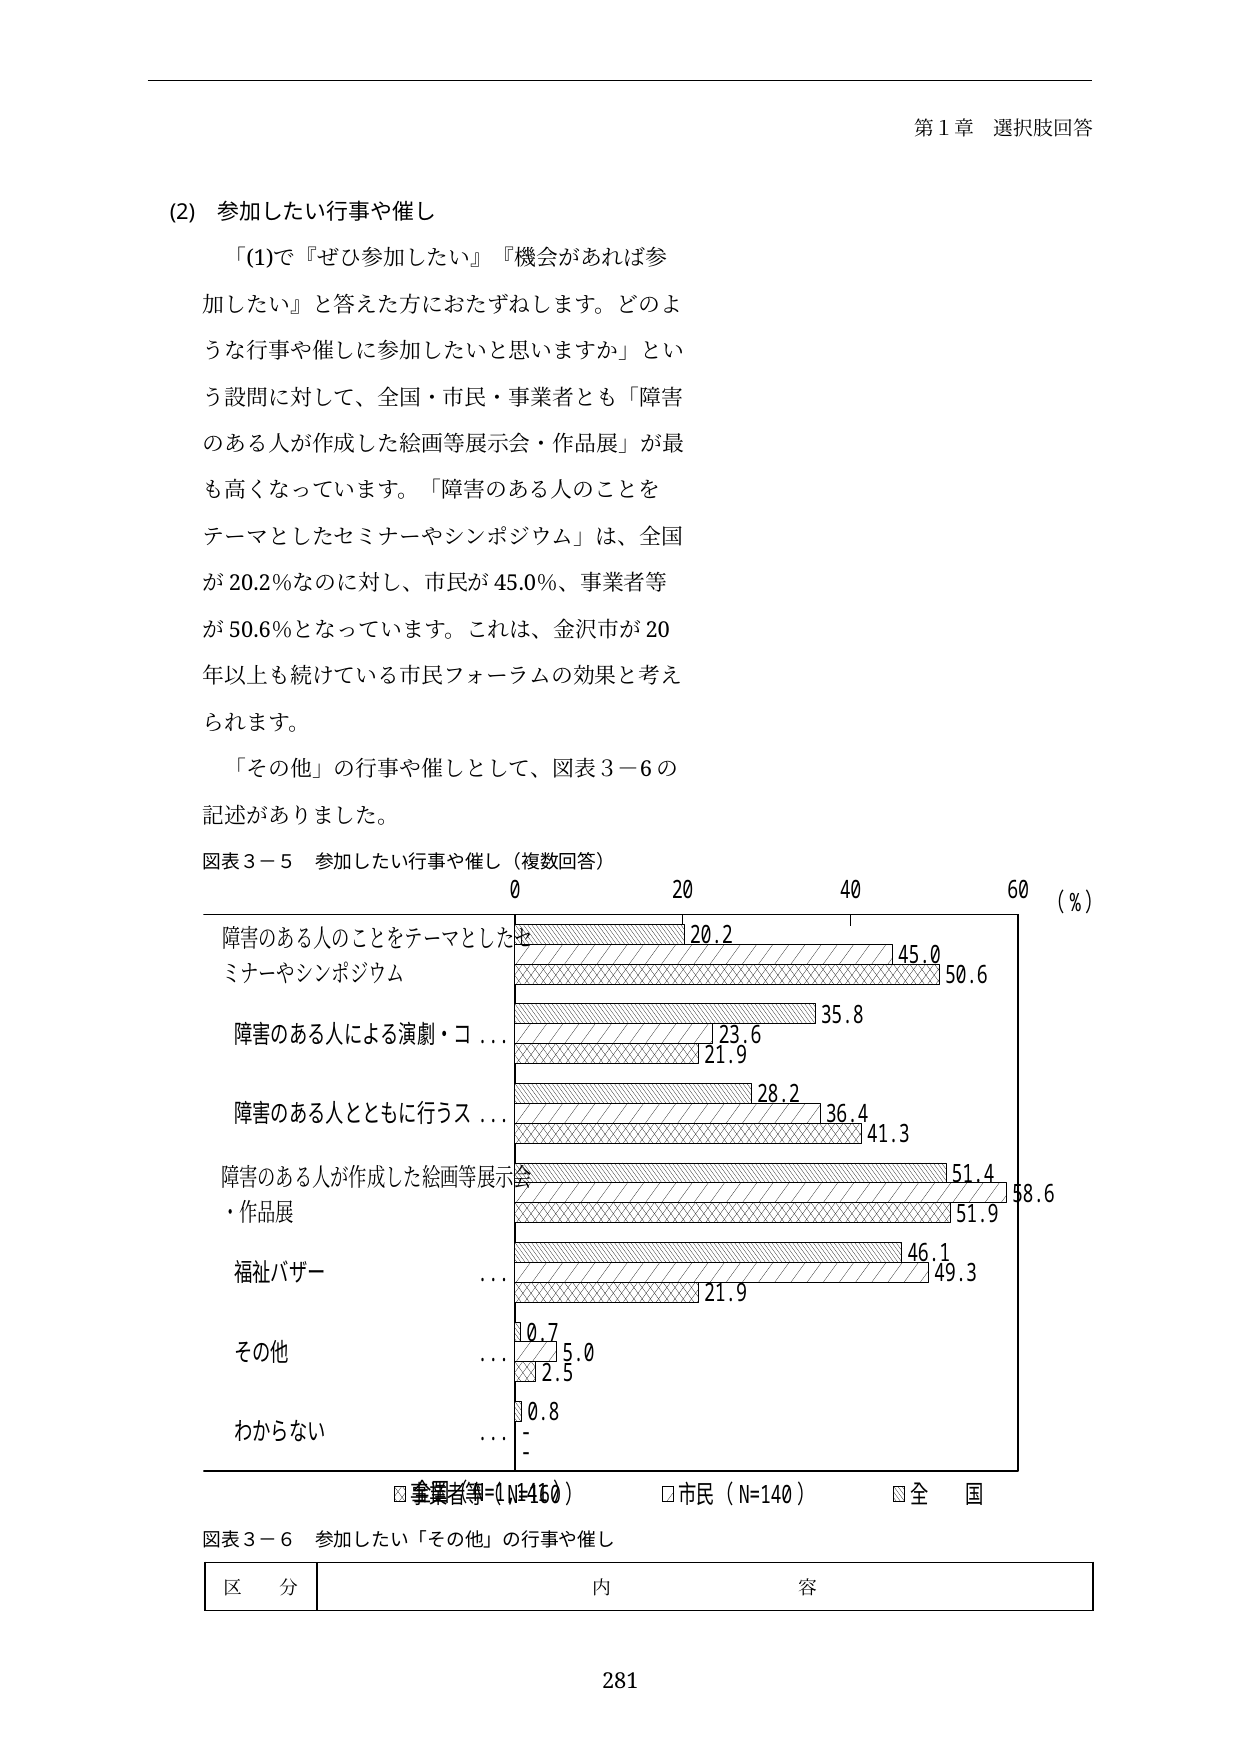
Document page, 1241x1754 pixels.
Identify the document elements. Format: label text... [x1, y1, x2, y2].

text 参加したい行事や催し（複数回答） [202, 837, 688, 883]
text 「その他」の行事や催しとして、図表３－６の記述がありました。 [202, 744, 688, 837]
subtitle 参加したい行事や催し [169, 186, 688, 233]
text 「(1)で『ぜひ参加したい』『機会があれば参加したい』と答えた方におたずねします。どのような行事や催しに参加したいと思いますか」という設問に対して、全国・市民・事業者とも「障害のある人が作成した絵画等展示会・作品展」が最も高くなっています。「障害のある人のことをテーマとしたセミナーやシンポジウム」は、全国が20.2％なのに対し、市民が45.0％、事業者等が50.6％となっています。これは、金沢市が20年以上も続けている市民フォーラムの効果と考えられます。 [202, 233, 688, 744]
table_header 内 容 [318, 1563, 1092, 1609]
table_header 区 分 [206, 1563, 316, 1609]
text 参加したい「その他」の行事や催し [204, 1515, 688, 1562]
